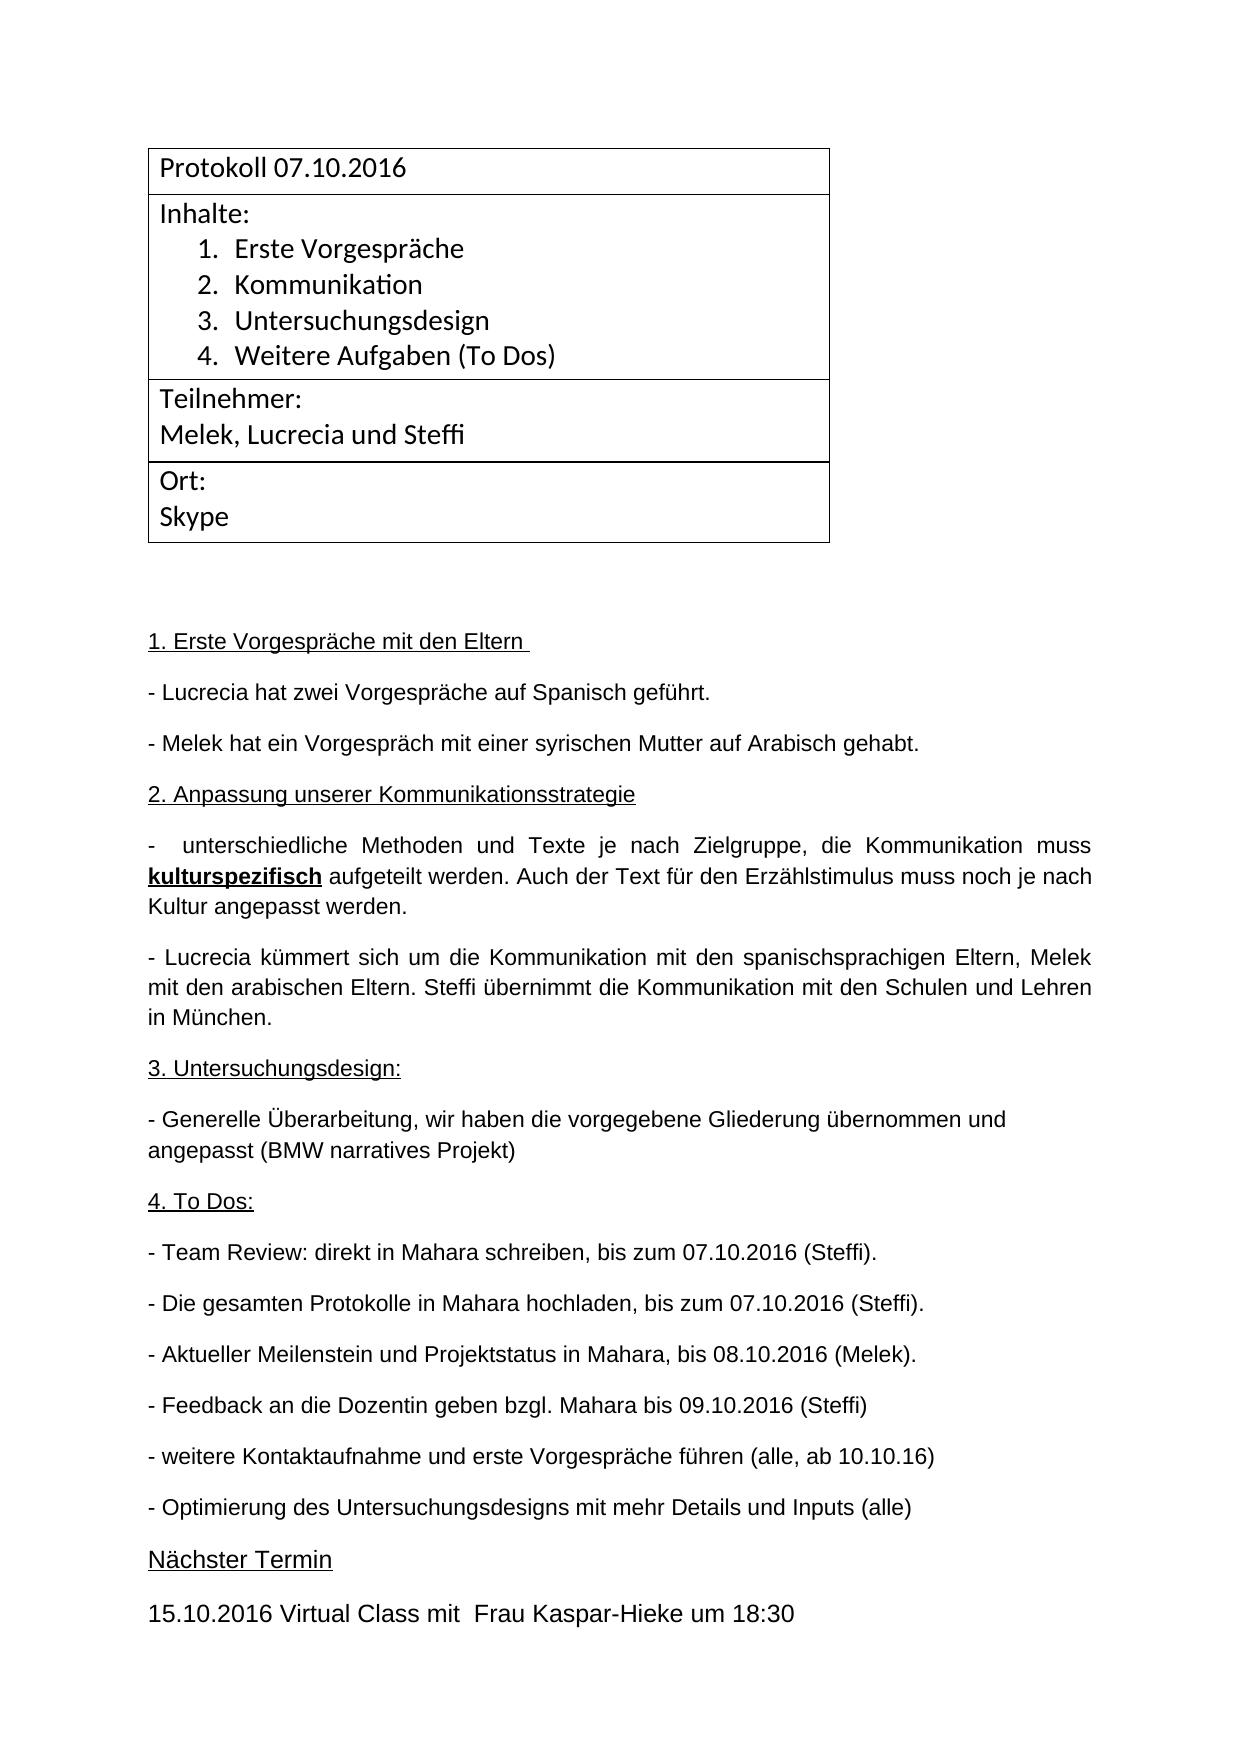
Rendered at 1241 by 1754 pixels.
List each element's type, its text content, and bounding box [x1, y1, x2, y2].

table_cell Teilnehmer: Melek, Lucrecia und Steffi [149, 380, 829, 461]
text - Lucrecia kümmert sich um die Kommunikation mit den spanischsprachigen Eltern, Melek mit den arabischen Eltern. Steffi übernimmt die Kommunikation mit den Schulen und Lehren in München. [148, 944, 1093, 1031]
table_cell Ort: Skype [149, 463, 829, 542]
text - Feedback an die Dozentin geben bzgl. Mahara bis 09.10.2016 (Steffi) [148, 1392, 1093, 1418]
text - unterschiedliche Methoden und Texte je nach Zielgruppe, die Kommunikation muss kulturspezifisch aufgeteilt werden. Auch der Text für den Erzählstimulus muss noch je nach Kultur angepasst werden. [148, 832, 1093, 919]
text - Die gesamten Protokolle in Mahara hochladen, bis zum 07.10.2016 (Steffi). [148, 1290, 1093, 1316]
text - weitere Kontaktaufnahme und erste Vorgespräche führen (alle, ab 10.10.16) [148, 1443, 1093, 1469]
text - Generelle Überarbeitung, wir haben die vorgegebene Gliederung übernommen und angepasst (BMW narratives Projekt) [148, 1106, 1093, 1163]
text 1. Erste Vorgespräche mit den Eltern [148, 628, 1093, 655]
text - Team Review: direkt in Mahara schreiben, bis zum 07.10.2016 (Steffi). [148, 1239, 1093, 1265]
text Nächster Termin [148, 1545, 1093, 1574]
text 4. To Dos: [148, 1188, 1093, 1214]
text - Melek hat ein Vorgespräch mit einer syrischen Mutter auf Arabisch gehabt. [148, 730, 1093, 757]
text - Lucrecia hat zwei Vorgespräche auf Spanisch geführt. [148, 679, 1093, 706]
text 3. Untersuchungsdesign: [148, 1055, 1093, 1082]
text 2. Anpassung unserer Kommunikationsstrategie [148, 781, 1093, 808]
text 15.10.2016 Virtual Class mit Frau Kaspar-Hieke um 18:30 [148, 1599, 1093, 1628]
text - Aktueller Meilenstein und Projektstatus in Mahara, bis 08.10.2016 (Melek). [148, 1341, 1093, 1367]
table_header Protokoll 07.10.2016 [149, 149, 829, 194]
table_cell Inhalte: Erste Vorgespräche Kommunikation Untersuchungsdesign Weitere Aufgaben (To Dos) [149, 195, 829, 379]
text - Optimierung des Untersuchungsdesigns mit mehr Details und Inputs (alle) [148, 1494, 1093, 1520]
